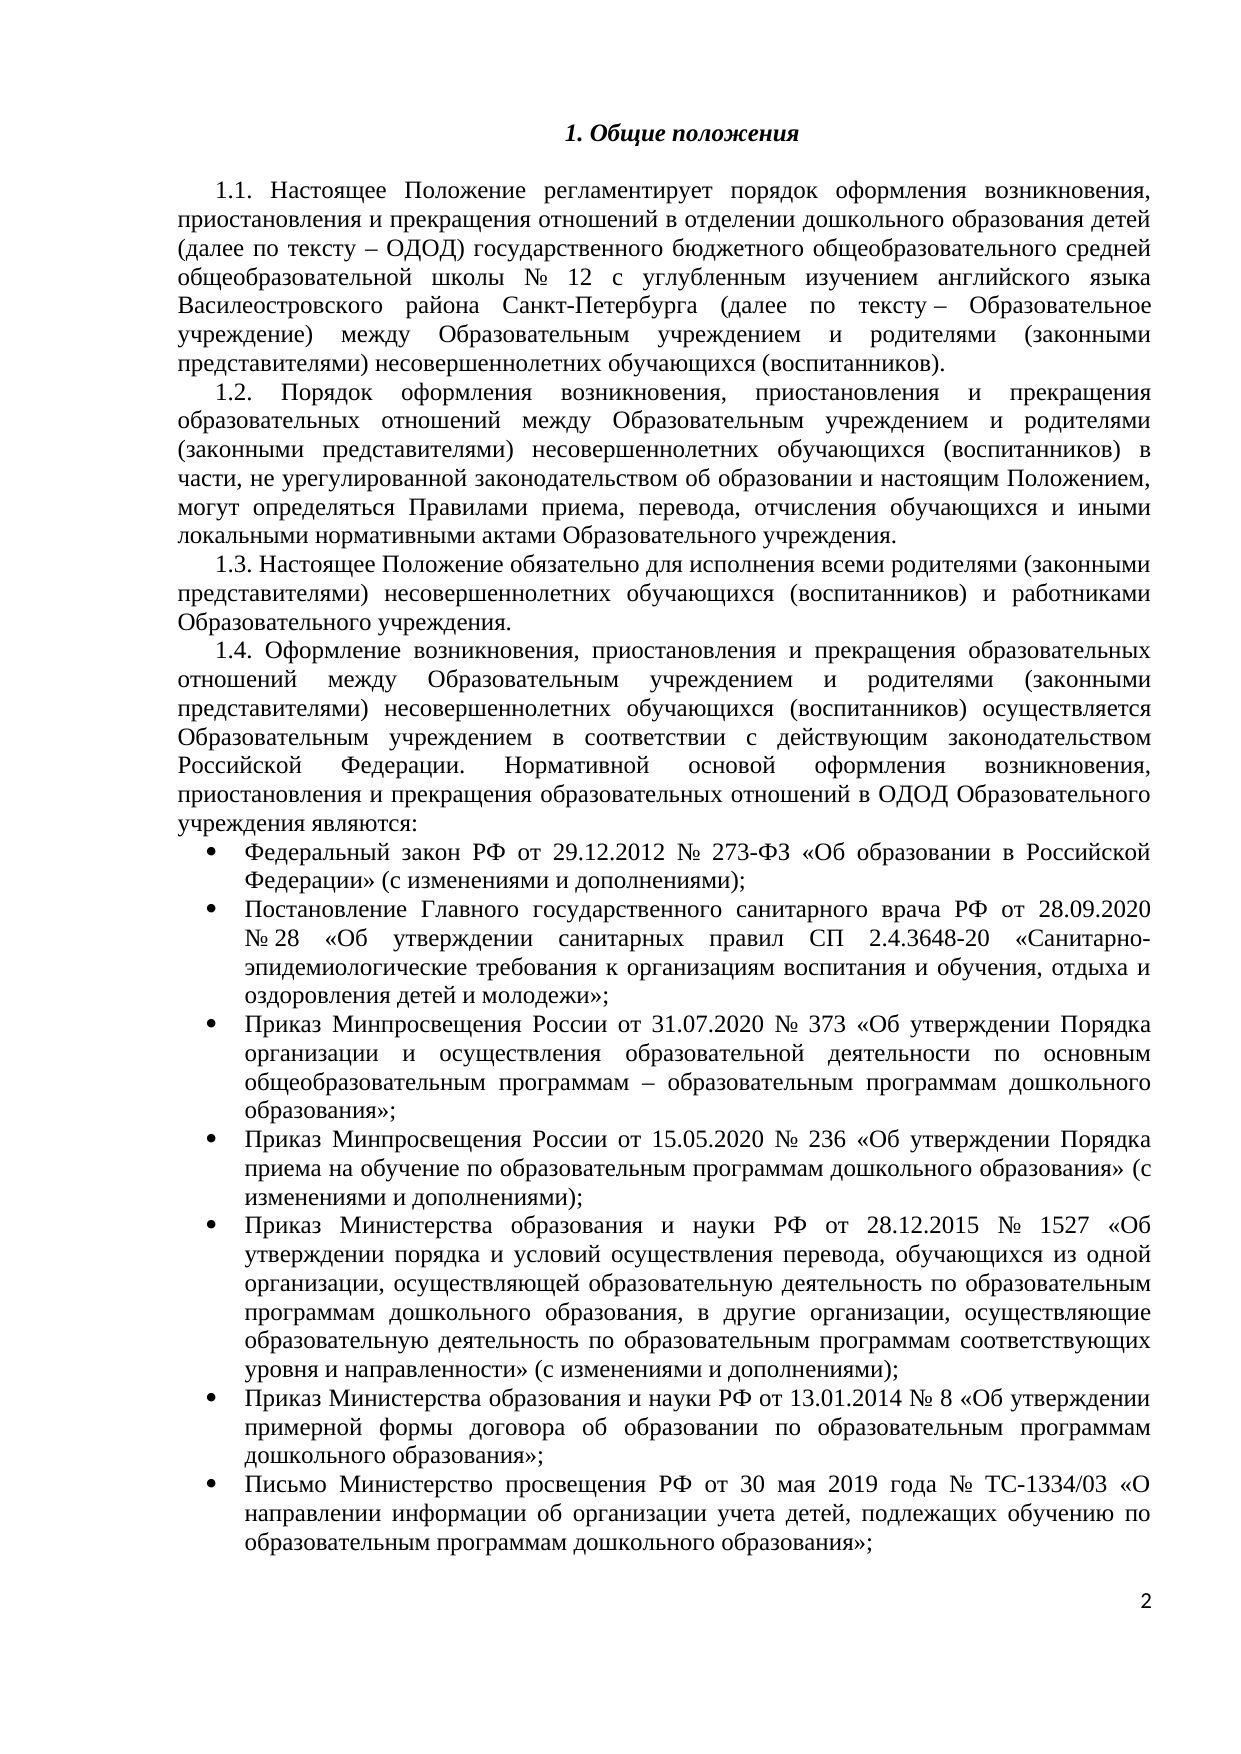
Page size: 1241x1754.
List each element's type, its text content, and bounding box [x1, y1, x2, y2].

list Приказ Министерства образования и науки РФ от 13.01.2014 № 8 «Об утверждении примерной формы договора об образовании по образовательным программам дошкольного образования»; [207, 1383, 1152, 1469]
text 1.1. Настоящее Положение регламентирует порядок оформления возникновения, приостановления и прекращения отношений в отделении дошкольного образования детей (далее по тексту – ОДОД) государственного бюджетного общеобразовательного средней общеобразовательной школы № 12 с углубленным изучением английского языка Василеостровского района Санкт-Петербурга (далее по тексту – Образовательное учреждение) между Образовательным учреждением и родителями (законными представителями) несовершеннолетних обучающихся (воспитанников). [177, 176, 1152, 377]
text 1.3. Настоящее Положение обязательно для исполнения всеми родителями (законными представителями) несовершеннолетних обучающихся (воспитанников) и работниками Образовательного учреждения. [177, 549, 1152, 636]
list Приказ Минпросвещения России от 15.05.2020 № 236 «Об утверждении Порядка приема на обучение по образовательным программам дошкольного образования» (с изменениями и дополнениями); [207, 1124, 1152, 1211]
list Приказ Минпросвещения России от 31.07.2020 № 373 «Об утверждении Порядка организации и осуществления образовательной деятельности по основным общеобразовательным программам – образовательным программам дошкольного образования»; [207, 1009, 1152, 1124]
text 1. Общие положения [215, 118, 1152, 147]
list Постановление Главного государственного санитарного врача РФ от 28.09.2020 № 28 «Об утверждении санитарных правил СП 2.4.3648-20 «Санитарно-эпидемиологические требования к организациям воспитания и обучения, отдыха и оздоровления детей и молодежи»; [207, 894, 1152, 1009]
list Приказ Министерства образования и науки РФ от 28.12.2015 № 1527 «Об утверждении порядка и условий осуществления перевода, обучающихся из одной организации, осуществляющей образовательную деятельность по образовательным программам дошкольного образования, в другие организации, осуществляющие образовательную деятельность по образовательным программам соответствующих уровня и направленности» (с изменениями и дополнениями); [207, 1211, 1152, 1383]
list Письмо Министерство просвещения РФ от 30 мая 2019 года № ТС-1334/03 «О направлении информации об организации учета детей, подлежащих обучению по образовательным программам дошкольного образования»; [207, 1469, 1152, 1556]
list Федеральный закон РФ от 29.12.2012 № 273-ФЗ «Об образовании в Российской Федерации» (с изменениями и дополнениями); [207, 837, 1152, 894]
text 1.4. Оформление возникновения, приостановления и прекращения образовательных отношений между Образовательным учреждением и родителями (законными представителями) несовершеннолетних обучающихся (воспитанников) осуществляется Образовательным учреждением в соответствии с действующим законодательством Российской Федерации. Нормативной основой оформления возникновения, приостановления и прекращения образовательных отношений в ОДОД Образовательного учреждения являются: [177, 636, 1152, 837]
text 1.2. Порядок оформления возникновения, приостановления и прекращения образовательных отношений между Образовательным учреждением и родителями (законными представителями) несовершеннолетних обучающихся (воспитанников) в части, не урегулированной законодательством об образовании и настоящим Положением, могут определяться Правилами приема, перевода, отчисления обучающихся и иными локальными нормативными актами Образовательного учреждения. [177, 377, 1152, 549]
